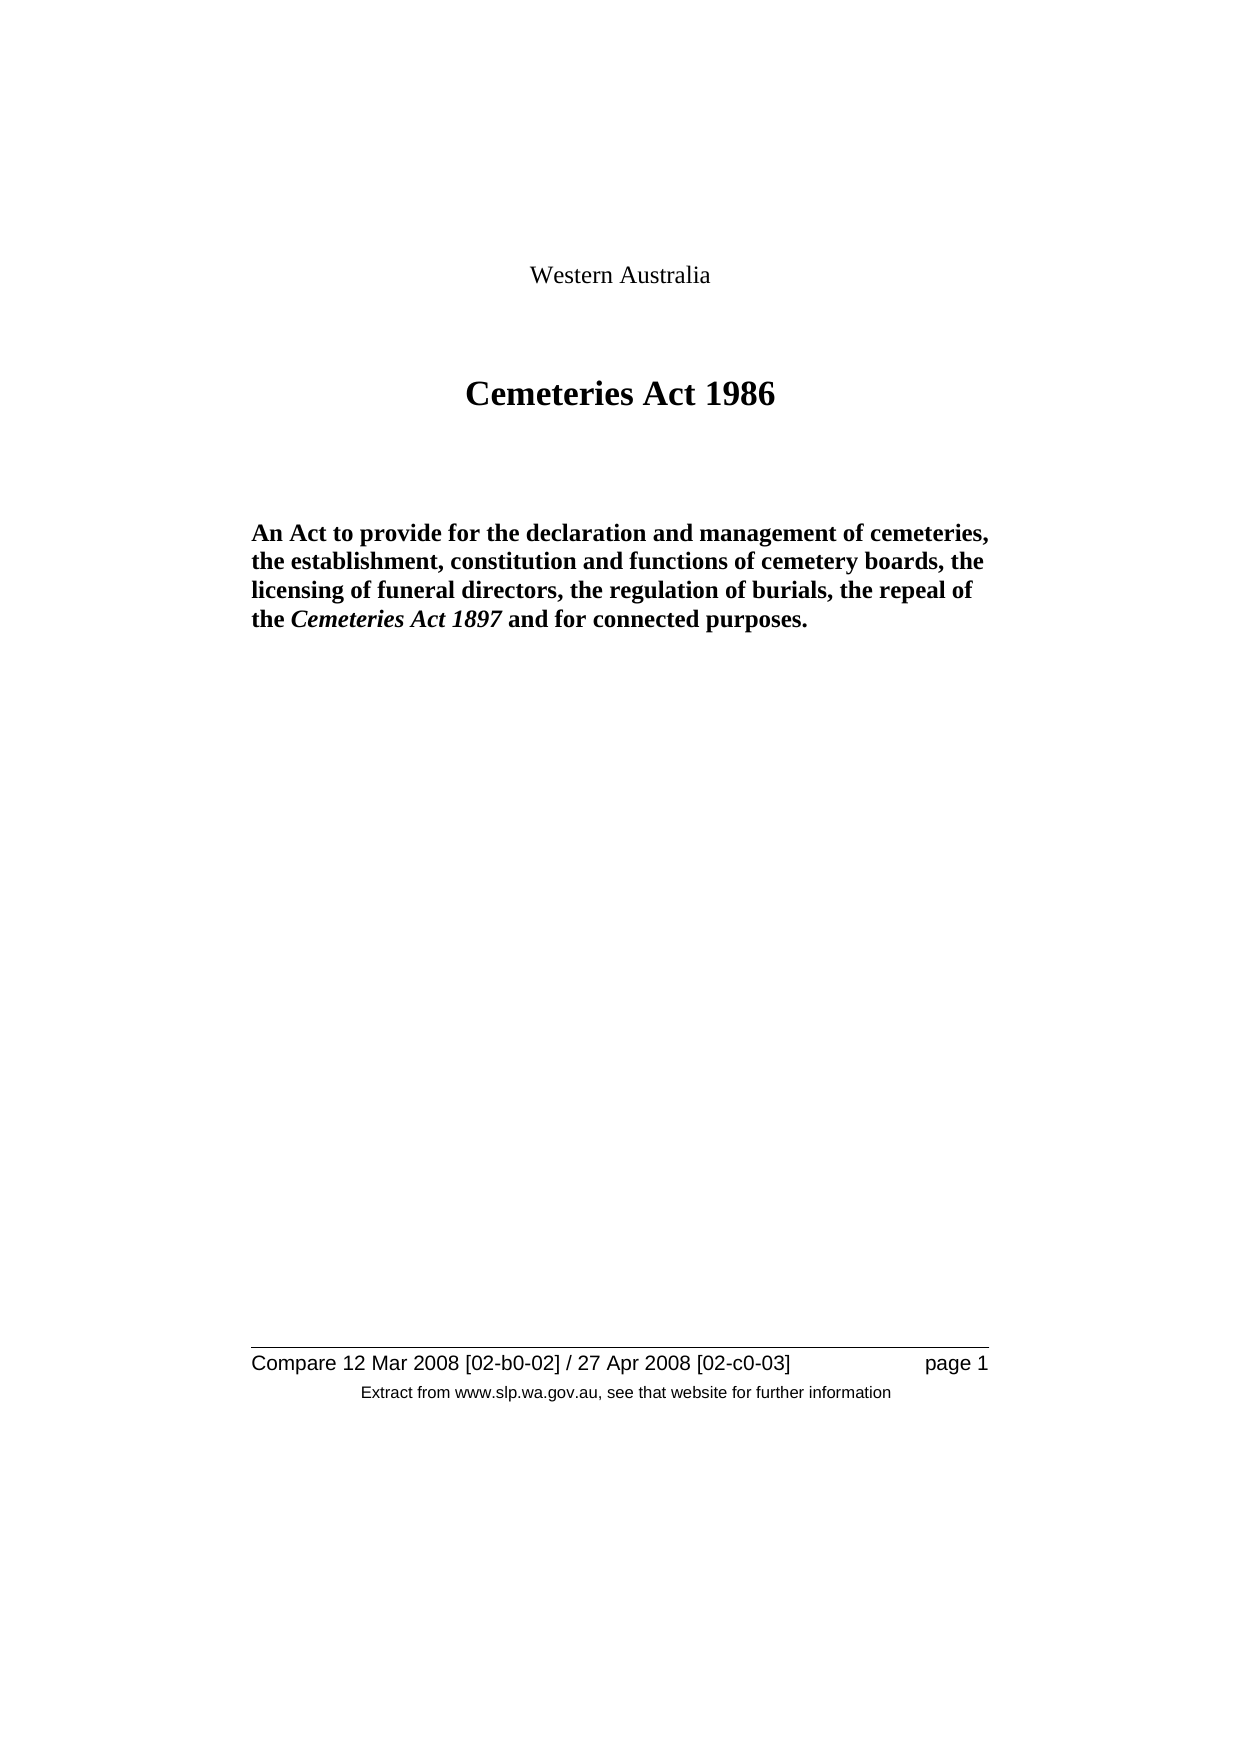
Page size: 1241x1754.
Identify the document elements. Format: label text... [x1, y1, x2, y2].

text Western Australia [251, 261, 989, 289]
text Cemeteries Act 1986 [251, 373, 989, 413]
title An Act to provide for the declaration and management of cemeteries, the establishment, constitution and functions of cemetery boards, the licensing of funeral directors, the regulation of burials, the repeal of the Cemeteries Act 1897 and for connected purposes. [251, 518, 989, 633]
